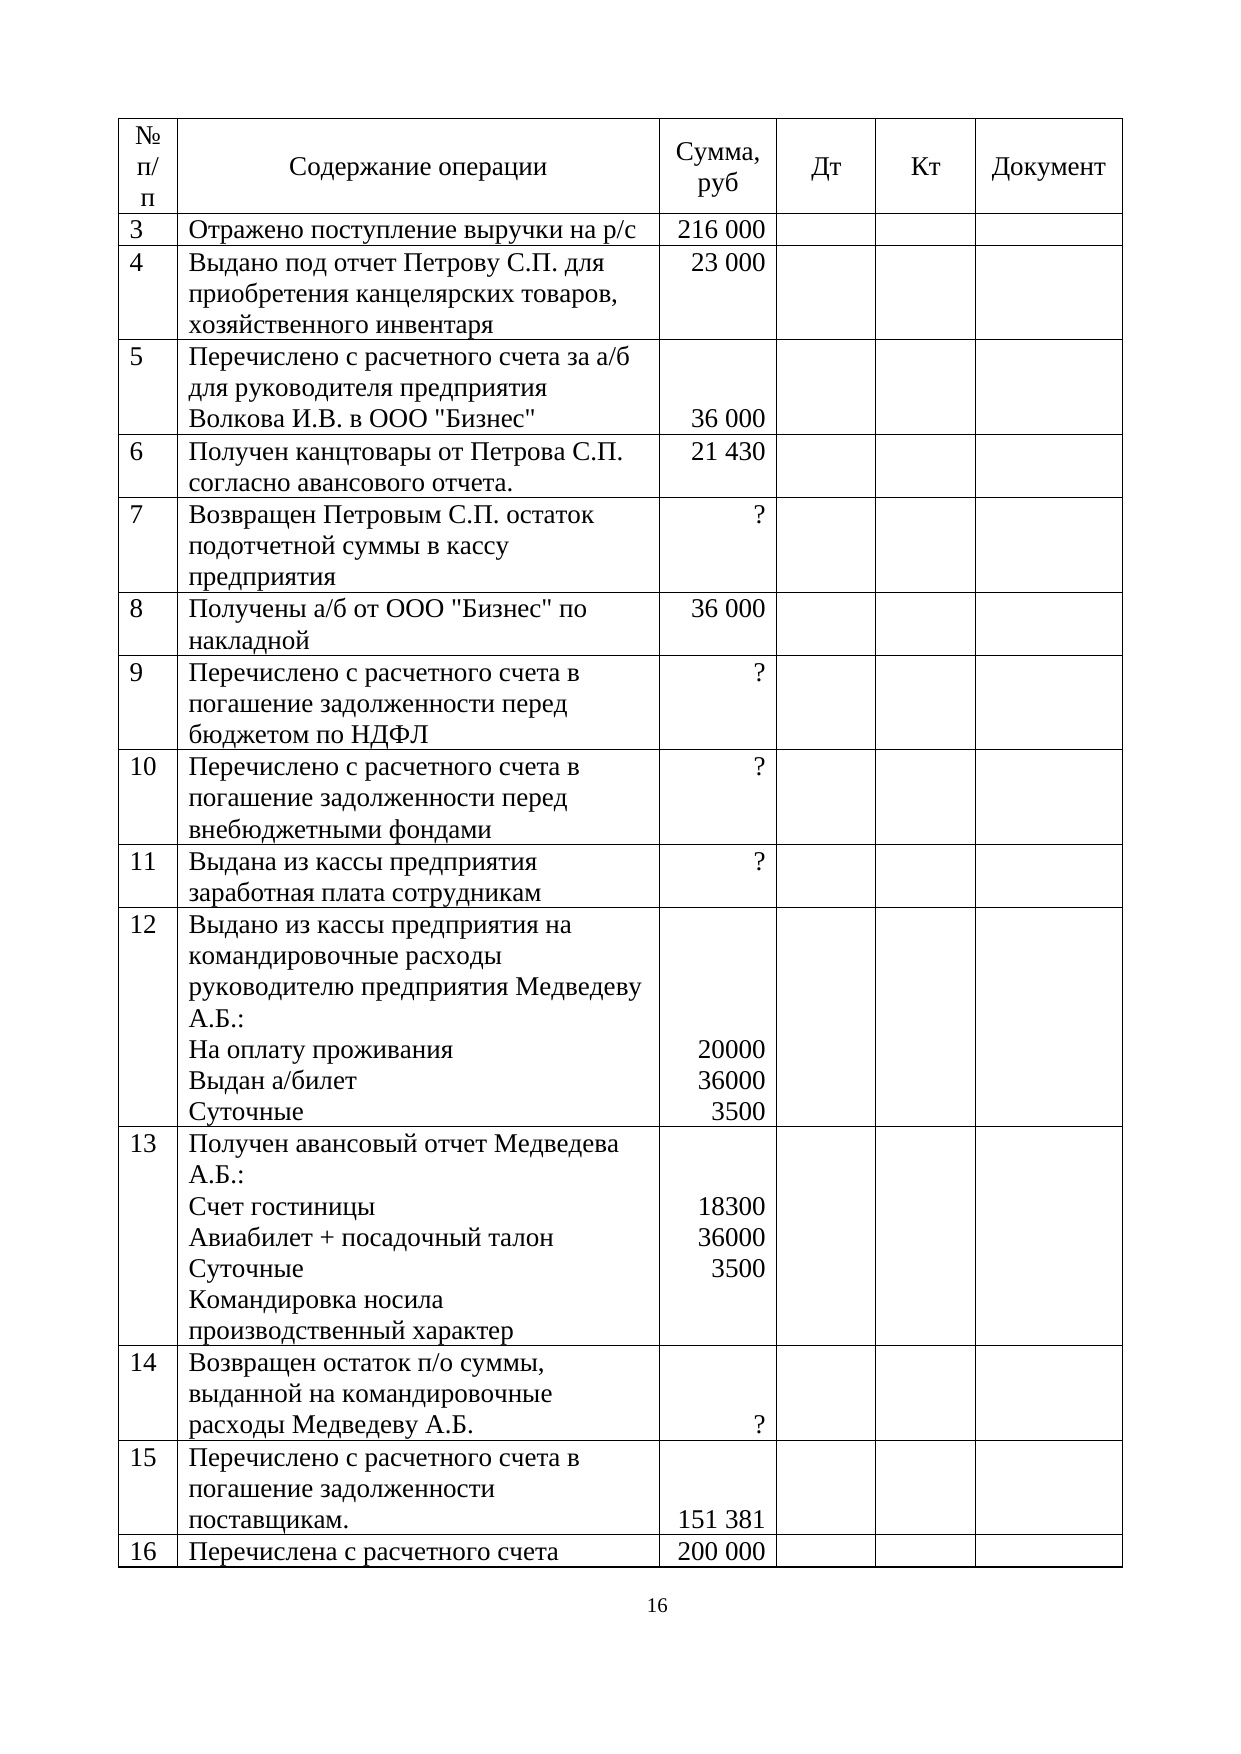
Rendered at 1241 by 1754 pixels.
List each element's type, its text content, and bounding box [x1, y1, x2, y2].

table_cell [777, 435, 875, 497]
table_cell [777, 593, 875, 655]
table_cell [876, 1346, 975, 1440]
table_cell [876, 656, 975, 749]
table_header Сумма, руб [660, 119, 776, 213]
table_cell 3 [119, 214, 177, 245]
table_cell [976, 593, 1122, 655]
table_cell [976, 214, 1122, 245]
table_cell [876, 845, 975, 907]
table_cell Получен авансовый отчет Медведева А.Б.: Счет гостиницы Авиабилет + посадочный талон Суточные Командировка носила производственный характер [178, 1127, 659, 1345]
table_cell ? [660, 498, 776, 592]
table_cell [777, 340, 875, 434]
table_cell [976, 498, 1122, 592]
table_cell [777, 1441, 875, 1534]
table_cell ? [660, 656, 776, 749]
table_cell [777, 1535, 875, 1566]
table_cell [876, 246, 975, 339]
table_cell [876, 435, 975, 497]
table_cell [777, 214, 875, 245]
table_cell Выдана из кассы предприятия заработная плата сотрудникам [178, 845, 659, 907]
table_cell ? [660, 845, 776, 907]
table_cell 11 [119, 845, 177, 907]
table_cell Перечислено с расчетного счета в погашение задолженности поставщикам. [178, 1441, 659, 1534]
table_cell Отражено поступление выручки на р/с [178, 214, 659, 245]
table_cell 14 [119, 1346, 177, 1440]
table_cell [178, 1535, 659, 1566]
table_cell 13 [119, 1127, 177, 1345]
table_cell Выдано из кассы предприятия на командировочные расходы руководителю предприятия Медведеву А.Б.: На оплату проживания Выдан а/билет Суточные [178, 908, 659, 1126]
table_cell [876, 340, 975, 434]
table_cell 8 [119, 593, 177, 655]
table_cell Перечислено с расчетного счета в погашение задолженности перед внебюджетными фондами [178, 750, 659, 844]
table_cell [777, 845, 875, 907]
table_header № п/п [119, 119, 177, 213]
table_header Документ [976, 119, 1122, 213]
table_cell 10 [119, 750, 177, 844]
table_cell Перечислено с расчетного счета в погашение задолженности перед бюджетом по НДФЛ [178, 656, 659, 749]
table_cell [976, 1127, 1122, 1345]
table_cell [876, 1535, 975, 1566]
table_cell [976, 246, 1122, 339]
table_cell [777, 498, 875, 592]
table_cell Выдано под отчет Петрову С.П. для приобретения канцелярских товаров, хозяйственного инвентаря [178, 246, 659, 339]
table_cell [876, 750, 975, 844]
table_cell 9 [119, 656, 177, 749]
table_cell [976, 435, 1122, 497]
table_cell Возвращен Петровым С.П. остаток подотчетной суммы в кассу предприятия [178, 498, 659, 592]
table_cell [777, 246, 875, 339]
table_cell [876, 908, 975, 1126]
table_cell [777, 908, 875, 1126]
table_cell 7 [119, 498, 177, 592]
table_cell Перечислено с расчетного счета за а/б для руководителя предприятия Волкова И.В. в ООО "Бизнес" [178, 340, 659, 434]
table_cell Получен канцтовары от Петрова С.П. согласно авансового отчета. [178, 435, 659, 497]
table_cell [777, 656, 875, 749]
table_cell [976, 1346, 1122, 1440]
table_cell [976, 750, 1122, 844]
table_cell 23 000 [660, 246, 776, 339]
table_cell 6 [119, 435, 177, 497]
table_cell 12 [119, 908, 177, 1126]
table_cell [777, 1346, 875, 1440]
table_cell ? [660, 750, 776, 844]
table_cell 36 000 [660, 340, 776, 434]
table_cell 21 430 [660, 435, 776, 497]
table_cell 4 [119, 246, 177, 339]
table_cell [976, 908, 1122, 1126]
table_cell 15 [119, 1441, 177, 1534]
table_cell [777, 1127, 875, 1345]
table_cell 36 000 [660, 593, 776, 655]
table_cell [976, 1535, 1122, 1566]
table_header Дт [777, 119, 875, 213]
table_cell [876, 1441, 975, 1534]
table_cell 151 381 [660, 1441, 776, 1534]
table_cell 18300 36000 3500 [660, 1127, 776, 1345]
table_header Содержание операции [178, 119, 659, 213]
table_cell [777, 750, 875, 844]
table_cell [876, 214, 975, 245]
table_cell [976, 845, 1122, 907]
table_cell 20000 36000 3500 [660, 908, 776, 1126]
table_cell 16 [119, 1535, 177, 1566]
table_cell [876, 593, 975, 655]
table_cell ? [660, 1346, 776, 1440]
table_cell 216 000 [660, 214, 776, 245]
table_cell 5 [119, 340, 177, 434]
table_cell [876, 498, 975, 592]
table_cell [976, 340, 1122, 434]
table_header Кт [876, 119, 975, 213]
table_cell Получены а/б от ООО "Бизнес" по накладной [178, 593, 659, 655]
table_cell Возвращен остаток п/о суммы, выданной на командировочные расходы Медведеву А.Б. [178, 1346, 659, 1440]
table_cell [976, 656, 1122, 749]
table_cell 200 000 [660, 1535, 776, 1566]
table_cell [876, 1127, 975, 1345]
table_cell [976, 1441, 1122, 1534]
